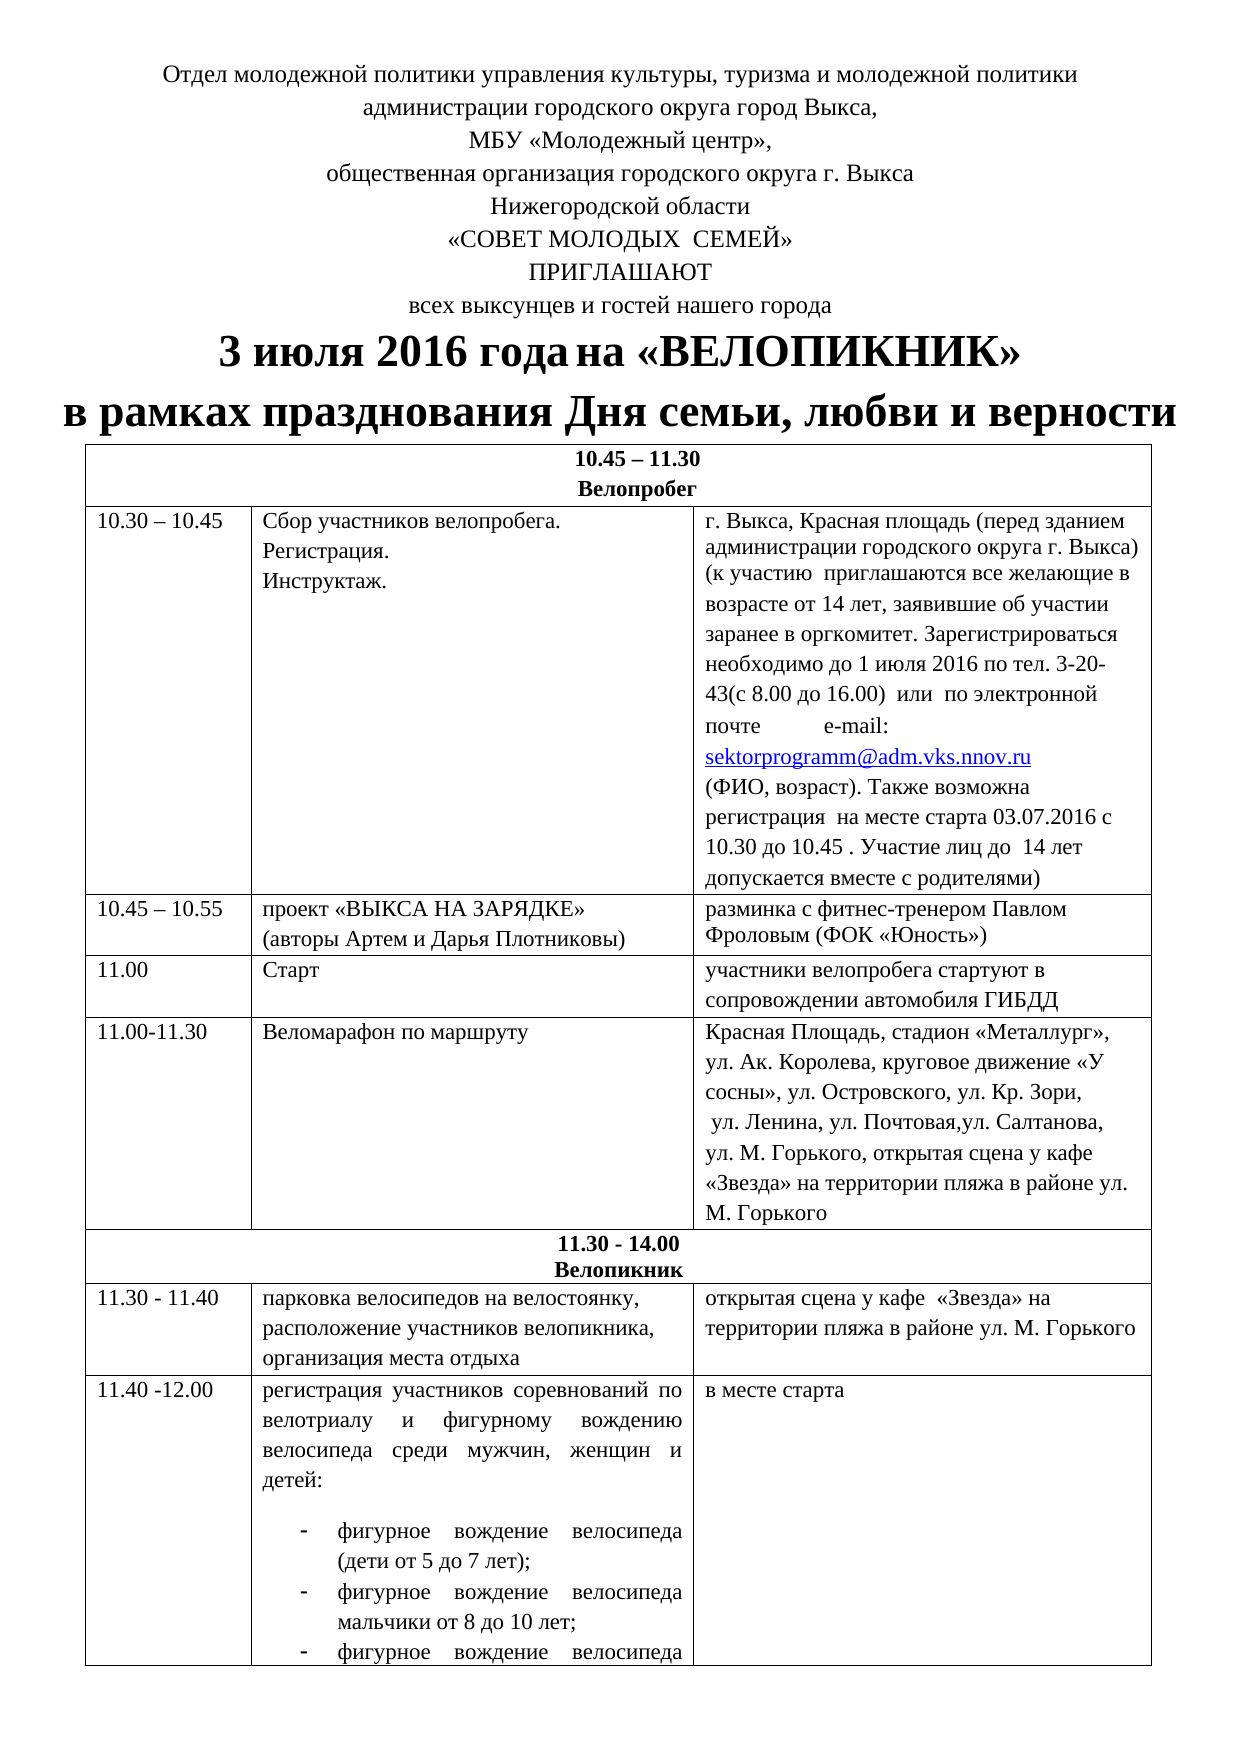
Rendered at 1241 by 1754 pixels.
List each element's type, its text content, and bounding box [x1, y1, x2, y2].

text «СОВЕТ МОЛОДЫХ СЕМЕЙ» [59, 224, 1181, 253]
table_cell 11.00-11.30 [86, 1018, 251, 1229]
table_cell 11.30 - 14.00 Велопикник [86, 1230, 1151, 1283]
text общественная организация городского округа г. Выкса [59, 158, 1181, 187]
table_cell парковка велосипедов на велостоянку, расположение участников велопикника, организация места отдыха [252, 1284, 693, 1374]
table_cell 10.30 – 10.45 [86, 507, 251, 894]
text всех выксунцев и гостей нашего города [59, 290, 1181, 319]
table_cell проект «ВЫКСА НА ЗАРЯДКЕ» (авторы Артем и Дарья Плотниковы) [252, 895, 693, 955]
text МБУ «Молодежный центр», [59, 125, 1181, 154]
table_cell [252, 1376, 693, 1664]
table_cell 11.00 [86, 956, 251, 1017]
text в рамках празднования Дня семьи, любви и верности [59, 384, 1181, 436]
table_cell в месте старта [694, 1376, 1151, 1664]
text ПРИГЛАШАЮТ [59, 257, 1181, 286]
table_cell участники велопробега стартуют в сопровождении автомобиля ГИБДД [694, 956, 1151, 1017]
table_cell 11.30 - 11.40 [86, 1284, 251, 1374]
table_cell Красная Площадь, стадион «Металлург», ул. Ак. Королева, круговое движение «У сосны», ул. Островского, ул. Кр. Зори, ул. Ленина, ул. Почтовая,ул. Салтанова, ул. М. Горького, открытая сцена у кафе «Звезда» на территории пляжа в районе ул. М. Горького [694, 1018, 1151, 1229]
table_cell Веломарафон по маршруту [252, 1018, 693, 1229]
text 3 июля 2016 года на «ВЕЛОПИКНИК» [59, 323, 1181, 376]
table_cell 11.40 -12.00 [86, 1376, 251, 1664]
text администрации городского округа город Выкса, [59, 92, 1181, 121]
table_header 10.45 – 11.30 Велопробег [86, 445, 1151, 506]
text Нижегородской области [59, 191, 1181, 220]
table_cell открытая сцена у кафе «Звезда» на территории пляжа в районе ул. М. Горького [694, 1284, 1151, 1374]
table_cell Старт [252, 956, 693, 1017]
text Отдел молодежной политики управления культуры, туризма и молодежной политики [59, 59, 1181, 88]
table_cell 10.45 – 10.55 [86, 895, 251, 955]
table_cell г. Выкса, Красная площадь (перед зданием администрации городского округа г. Выкса) (к участию приглашаются все желающие в возрасте от 14 лет, заявившие об участии заранее в оргкомитет. Зарегистрироваться необходимо до 1 июля 2016 по тел. 3-20-43(с 8.00 до 16.00) или по электронной почте e-mail: sektorprogramm@adm.vks.nnov.ru (ФИО, возраст). Также возможна регистрация на месте старта 03.07.2016 с 10.30 до 10.45 . Участие лиц до 14 лет допускается вместе с родителями) [694, 507, 1151, 894]
table_cell Сбор участников велопробега. Регистрация. Инструктаж. [252, 507, 693, 894]
table_cell разминка с фитнес-тренером Павлом Фроловым (ФОК «Юность») [694, 895, 1151, 955]
